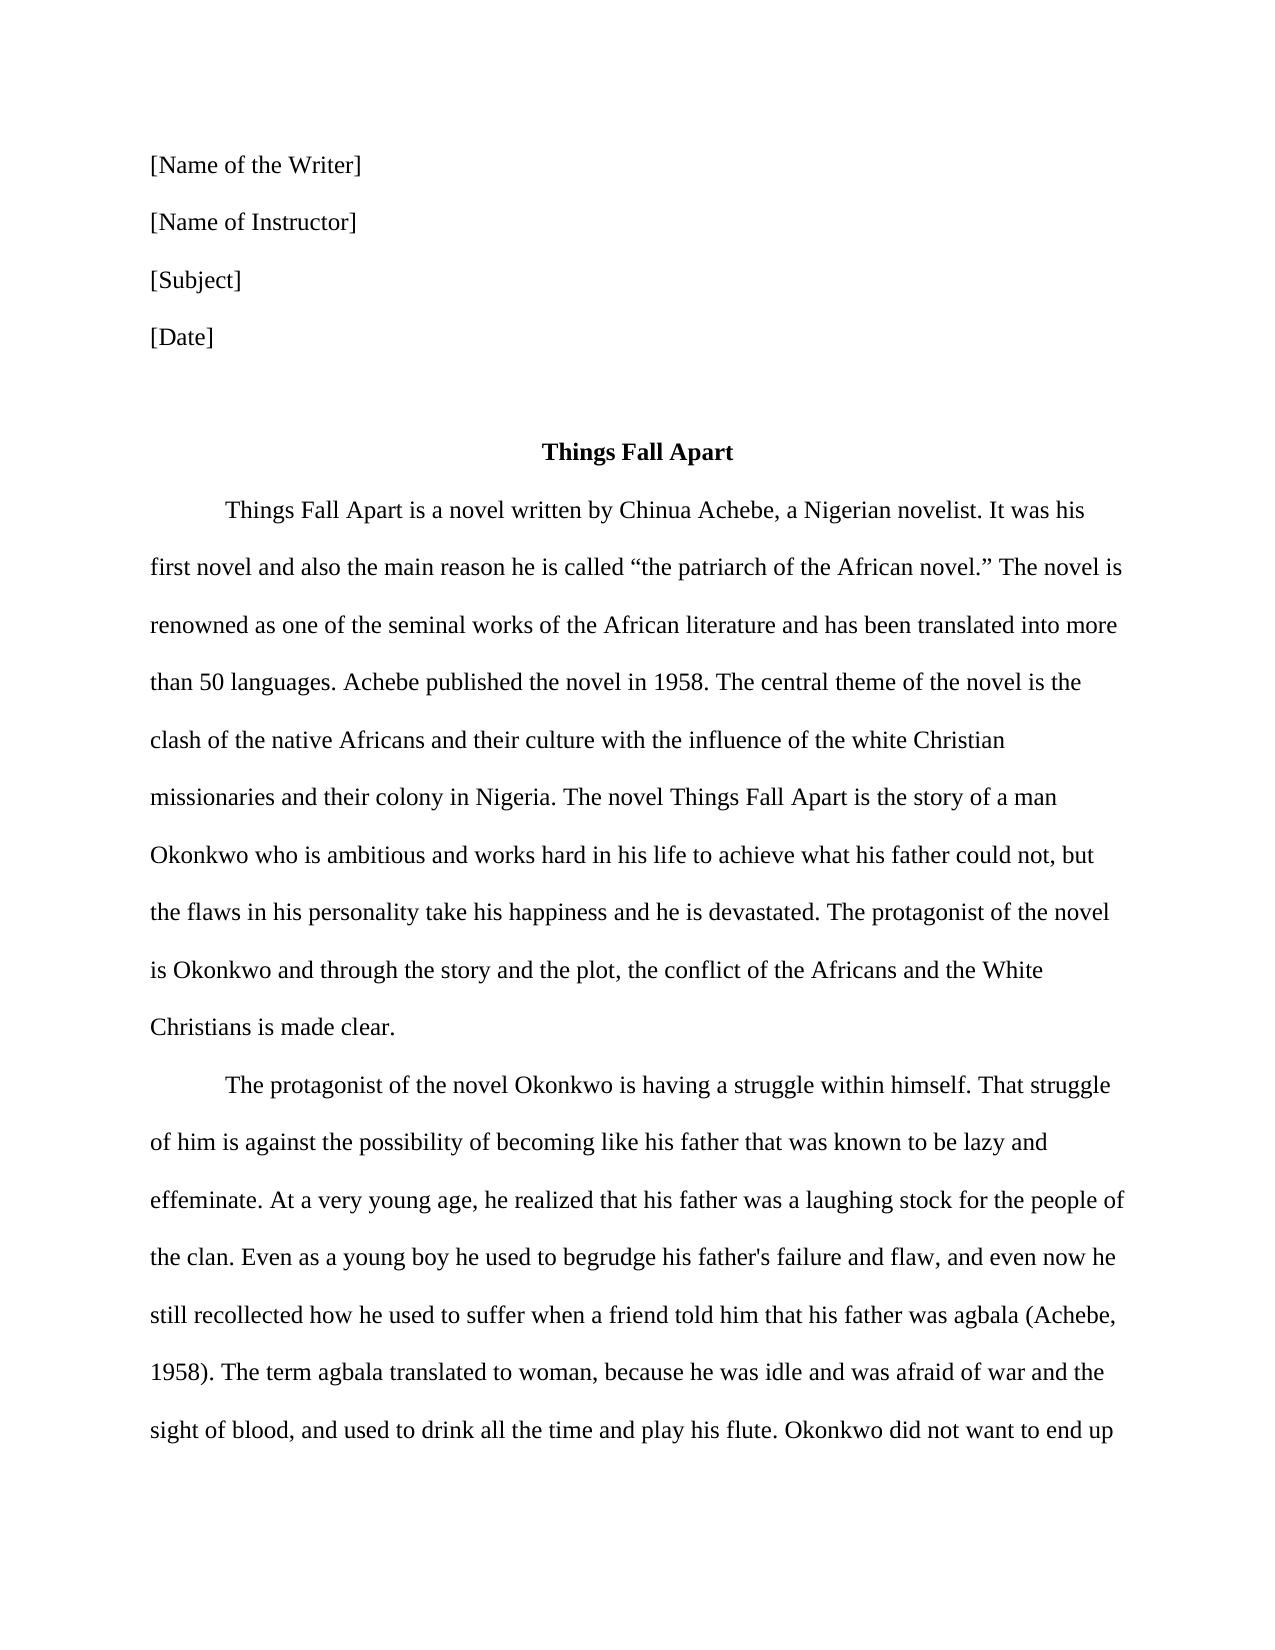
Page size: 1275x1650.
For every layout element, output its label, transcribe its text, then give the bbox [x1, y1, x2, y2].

text Things Fall Apart is a novel written by Chinua Achebe, a Nigerian novelist. It was his first novel and also the main reason he is called “the patriarch of the African novel.” The novel is renowned as one of the seminal works of the African literature and has been translated into more than 50 languages. Achebe published the novel in 1958. The central theme of the novel is the clash of the native Africans and their culture with the influence of the white Christian missionaries and their colony in Nigeria. The novel Things Fall Apart is the story of a man Okonkwo who is ambitious and works hard in his life to achieve what his father could not, but the flaws in his personality take his happiness and he is devastated. The protagonist of the novel is Okonkwo and through the story and the plot, the conflict of the Africans and the White Christians is made clear. [150, 495, 1125, 1041]
text [Name of the Writer] [150, 150, 1125, 179]
text Things Fall Apart [150, 437, 1125, 466]
text [Date] [150, 322, 1125, 351]
text [Subject] [150, 265, 1125, 294]
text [150, 1070, 1125, 1444]
text [Name of Instructor] [150, 207, 1125, 236]
